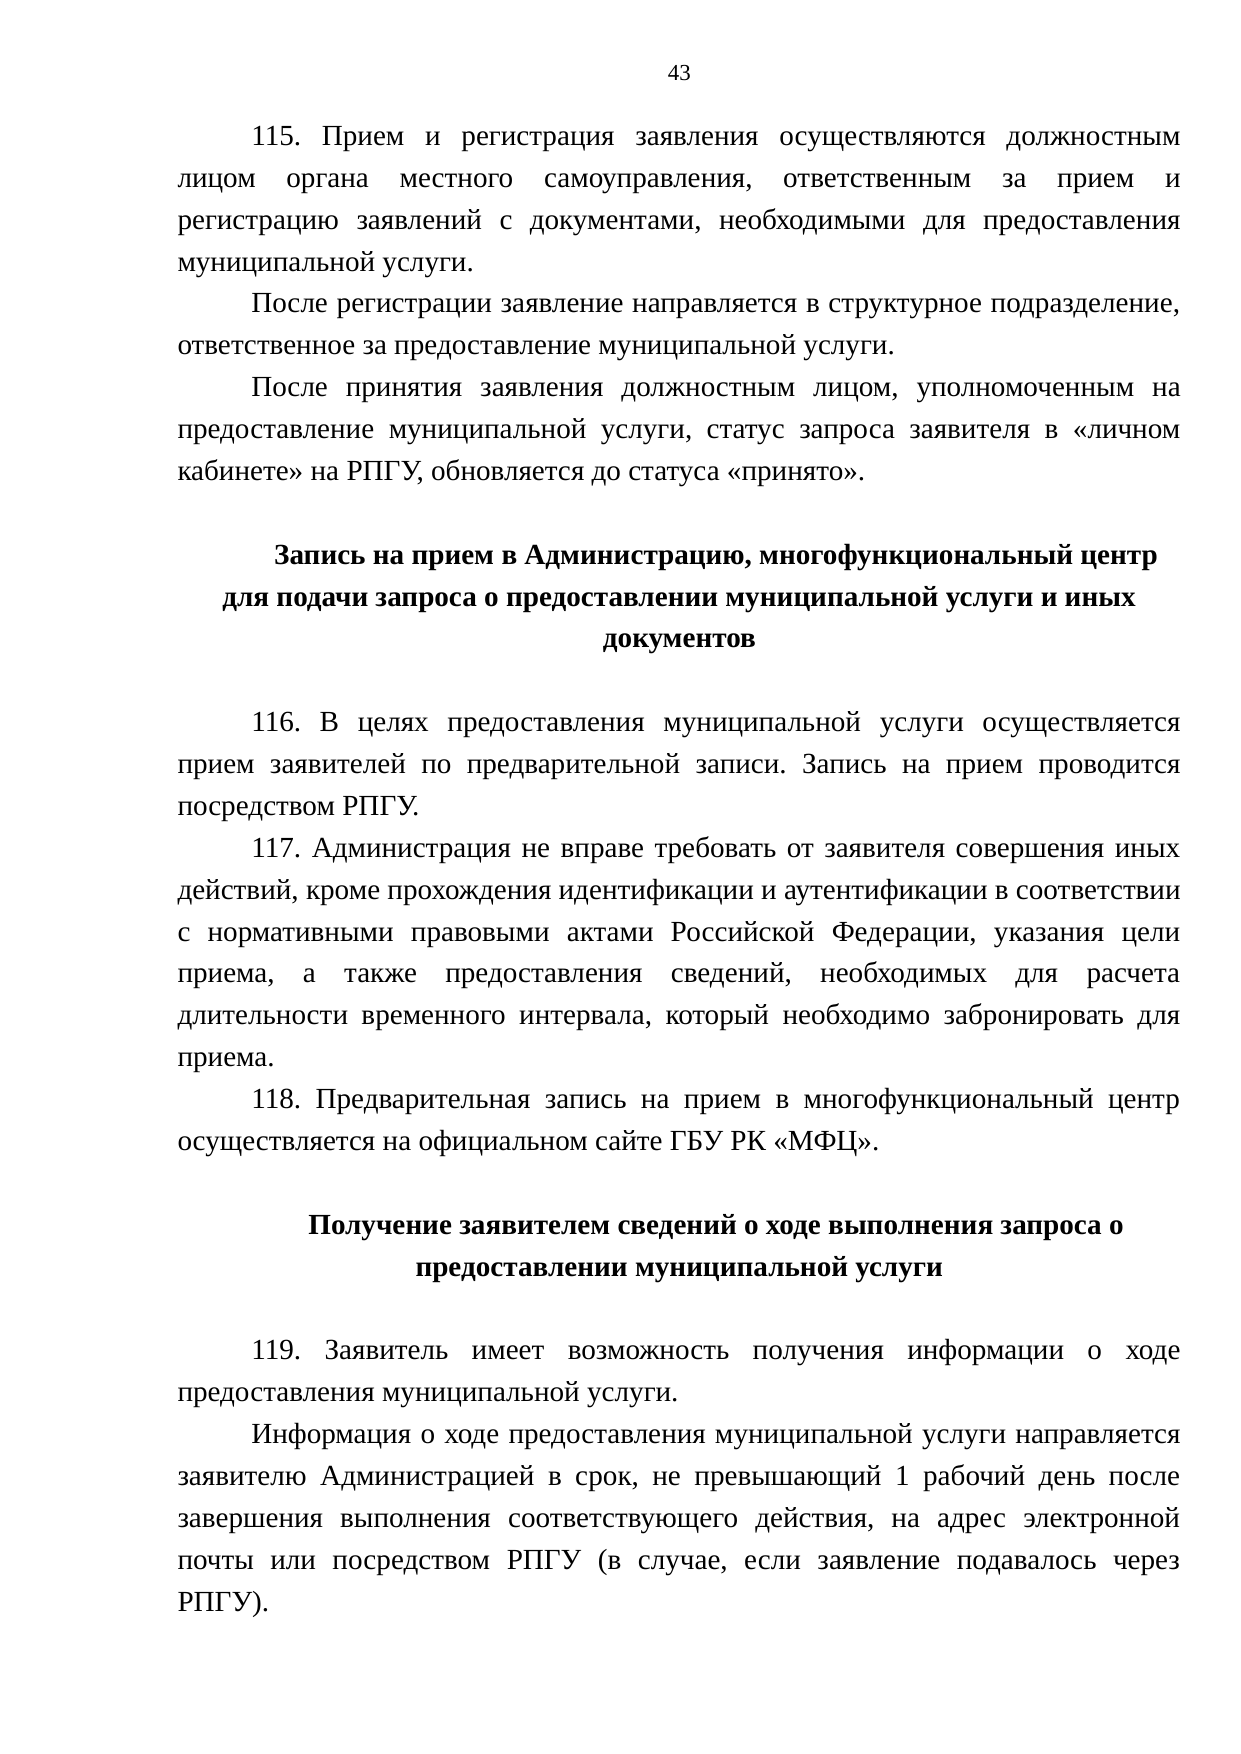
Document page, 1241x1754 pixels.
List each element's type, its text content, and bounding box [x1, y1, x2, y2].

text 118. Предварительная запись на прием в многофункциональный центр осуществляется на официальном сайте ГБУ РК «МФЦ». [177, 1081, 1181, 1157]
text После принятия заявления должностным лицом, уполномоченным на предоставление муниципальной услуги, статус запроса заявителя в «личном кабинете» на РПГУ, обновляется до статуса «принято». [177, 369, 1181, 487]
text 119. Заявитель имеет возможность получения информации о ходе предоставления муниципальной услуги. [177, 1332, 1181, 1408]
text Получение заявителем сведений о ходе выполнения запроса о предоставлении муниципальной услуги [177, 1207, 1181, 1282]
text Информация о ходе предоставления муниципальной услуги направляется заявителю Администрацией в срок, не превышающий 1 рабочий день после завершения выполнения соответствующего действия, на адрес электронной почты или посредством РПГУ (в случае, если заявление подавалось через РПГУ). [177, 1416, 1181, 1617]
text После регистрации заявление направляется в структурное подразделение, ответственное за предоставление муниципальной услуги. [177, 286, 1181, 361]
text 115. Прием и регистрация заявления осуществляются должностным лицом органа местного самоуправления, ответственным за прием и регистрацию заявлений с документами, необходимыми для предоставления муниципальной услуги. [177, 118, 1181, 277]
text 117. Администрация не вправе требовать от заявителя совершения иных действий, кроме прохождения идентификации и аутентификации в соответствии с нормативными правовыми актами Российской Федерации, указания цели приема, а также предоставления сведений, необходимых для расчета длительности временного интервала, который необходимо забронировать для приема. [177, 830, 1181, 1073]
text 116. В целях предоставления муниципальной услуги осуществляется прием заявителей по предварительной записи. Запись на прием проводится посредством РПГУ. [177, 704, 1181, 822]
text Запись на прием в Администрацию, многофункциональный центр для подачи запроса о предоставлении муниципальной услуги и иных документов [177, 537, 1181, 654]
